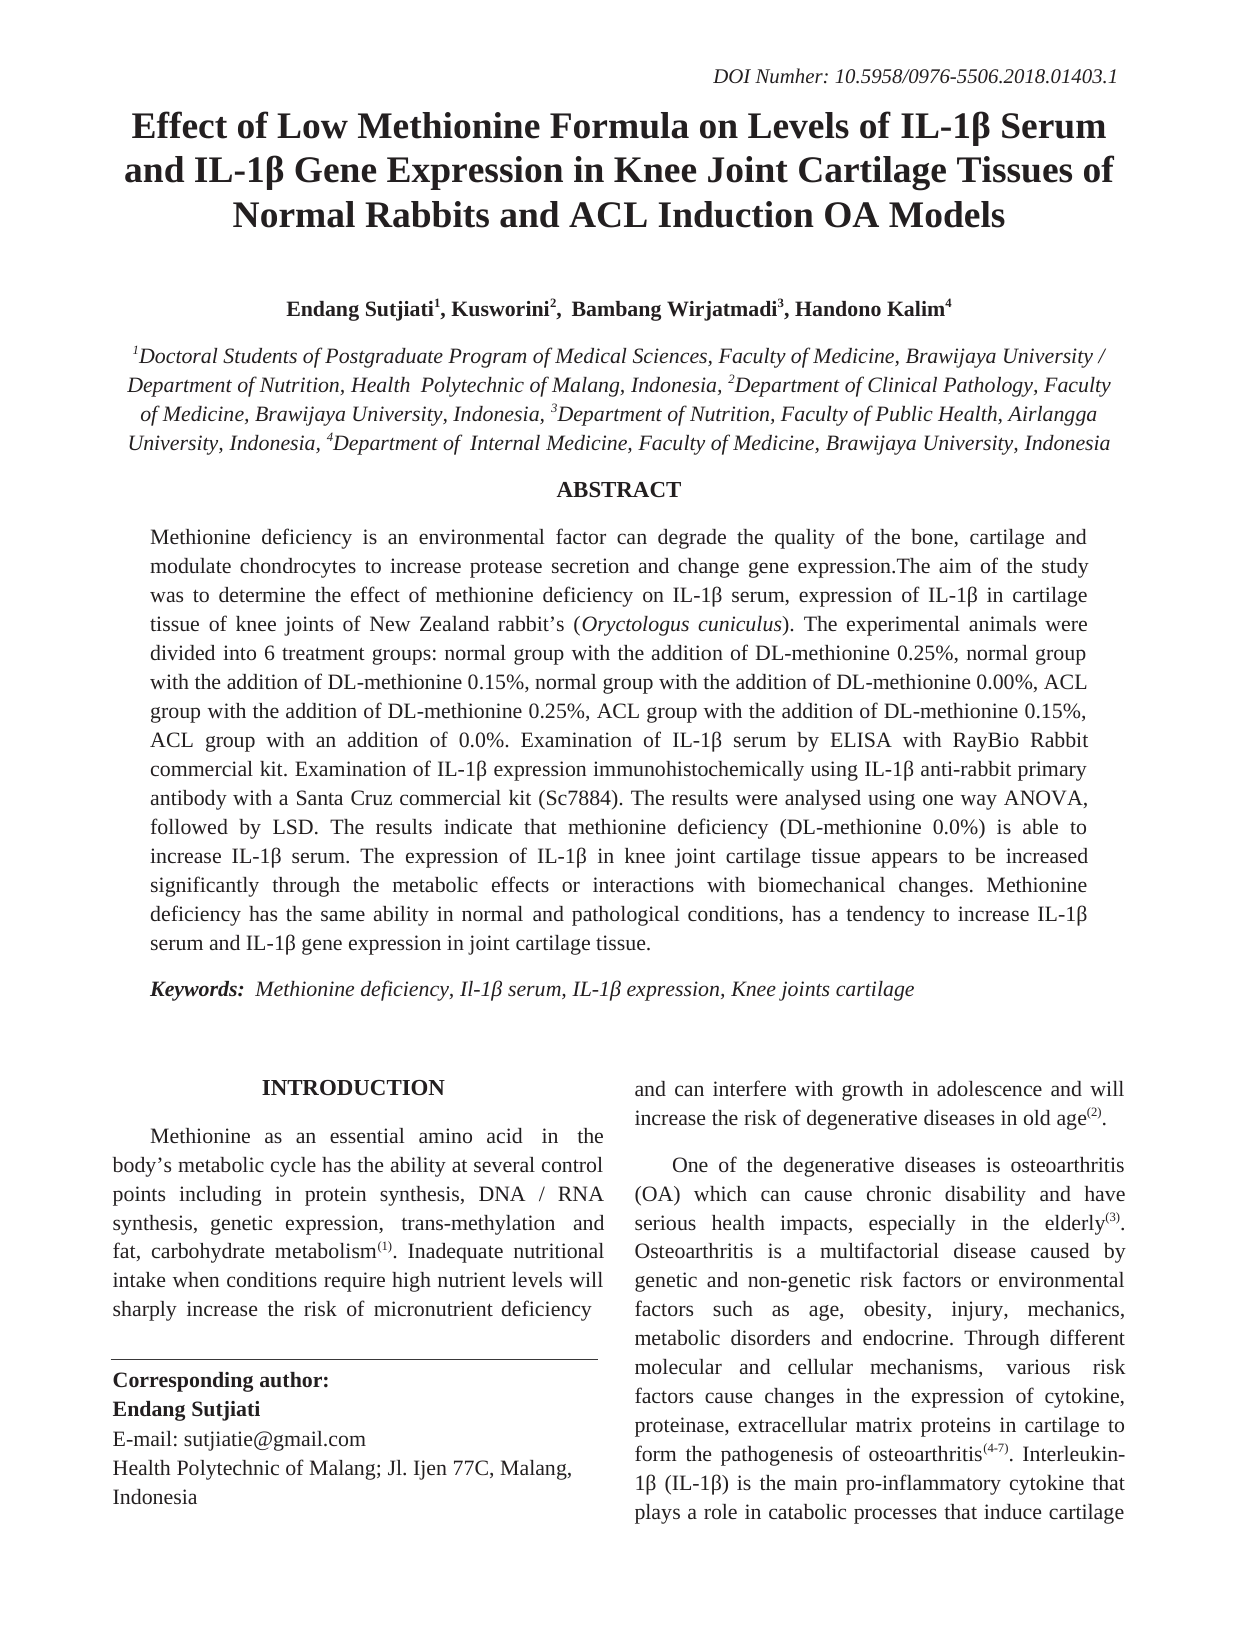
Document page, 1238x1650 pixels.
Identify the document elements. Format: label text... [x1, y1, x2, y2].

subtitle Effect of Low Methionine Formula on Levels of IL-1β Serum and IL-1β Gene Expression in Knee Joint Cartilage Tissues of Normal Rabbits and ACL Induction OA Models [122, 103, 1116, 235]
text Keywords: Methionine deficiency, Il-1β serum, IL-1β expression, Knee joints cartilage [150, 976, 1144, 1001]
text Methionine as an essential amino acid in the body’s metabolic cycle has the ability at several control points including in protein synthesis, DNA / RNA synthesis, genetic expression, trans-methylation and fat, carbohydrate metabolism(1). Inadequate nutritional intake when conditions require high nutrient levels will sharply increase the risk of micronutrient deficiency [112, 1123, 604, 1322]
subtitle Corresponding author: [112, 1367, 604, 1392]
text and can interfere with growth in adolescence and will increase the risk of degenerative diseases in old age(2). [634, 1076, 1126, 1130]
text One of the degenerative diseases is osteoarthritis (OA) which can cause chronic disability and have serious health impacts, especially in the elderly(3). Osteoarthritis is a multifactorial disease caused by genetic and non-genetic risk factors or environmental factors such as age, obesity, injury, mechanics, metabolic disorders and endocrine. Through different molecular and cellular mechanisms, various risk factors cause changes in the expression of cytokine, proteinase, extracellular matrix proteins in cartilage to form the pathogenesis of osteoarthritis(4-7). Interleukin- 1β (IL-1β) is the main pro-inflammatory cytokine that plays a role in catabolic processes that induce cartilage [634, 1152, 1126, 1524]
text ABSTRACT [136, 476, 1101, 502]
subtitle INTRODUCTION [262, 1074, 604, 1101]
text Endang Sutjiati [112, 1396, 604, 1421]
text E-mail: sutjiatie@gmail.com [112, 1426, 604, 1451]
text 1Doctoral Students of Postgraduate Program of Medical Sciences, Faculty of Medicine, Brawijaya University / Department of Nutrition, Health Polytechnic of Malang, Indonesia, 2Department of Clinical Pathology, Faculty of Medicine, Brawijaya University, Indonesia, 3Department of Nutrition, Faculty of Public Health, Airlangga University, Indonesia, 4Department of Internal Medicine, Faculty of Medicine, Brawijaya University, Indonesia [127, 343, 1111, 455]
text DOI Numher: 10.5958/0976-5506.2018.01403.1 [713, 64, 1144, 88]
subtitle Endang Sutjiati1, Kusworini2, Bambang Wirjatmadi3, Handono Kalim4 [136, 296, 1102, 321]
text Health Polytechnic of Malang; Jl. Ijen 77C, Malang, Indonesia [112, 1455, 604, 1509]
text Methionine deficiency is an environmental factor can degrade the quality of the bone, cartilage and modulate chondrocytes to increase protease secretion and change gene expression.The aim of the study was to determine the effect of methionine deficiency on IL-1β serum, expression of IL-1β in cartilage tissue of knee joints of New Zealand rabbit’s (Oryctologus cuniculus). The experimental animals were divided into 6 treatment groups: normal group with the addition of DL-methionine 0.25%, normal group with the addition of DL-methionine 0.15%, normal group with the addition of DL-methionine 0.00%, ACL group with the addition of DL-methionine 0.25%, ACL group with the addition of DL-methionine 0.15%, ACL group with an addition of 0.0%. Examination of IL-1β serum by ELISA with RayBio Rabbit commercial kit. Examination of IL-1β expression immunohistochemically using IL-1β anti-rabbit primary antibody with a Santa Cruz commercial kit (Sc7884). The results were analysed using one way ANOVA, followed by LSD. The results indicate that methionine deficiency (DL-methionine 0.0%) is able to increase IL-1β serum. The expression of IL-1β in knee joint cartilage tissue appears to be increased significantly through the metabolic effects or interactions with biomechanical changes. Methionine deficiency has the same ability in normal and pathological conditions, has a tendency to increase IL-1β serum and IL-1β gene expression in joint cartilage tissue. [150, 524, 1088, 955]
